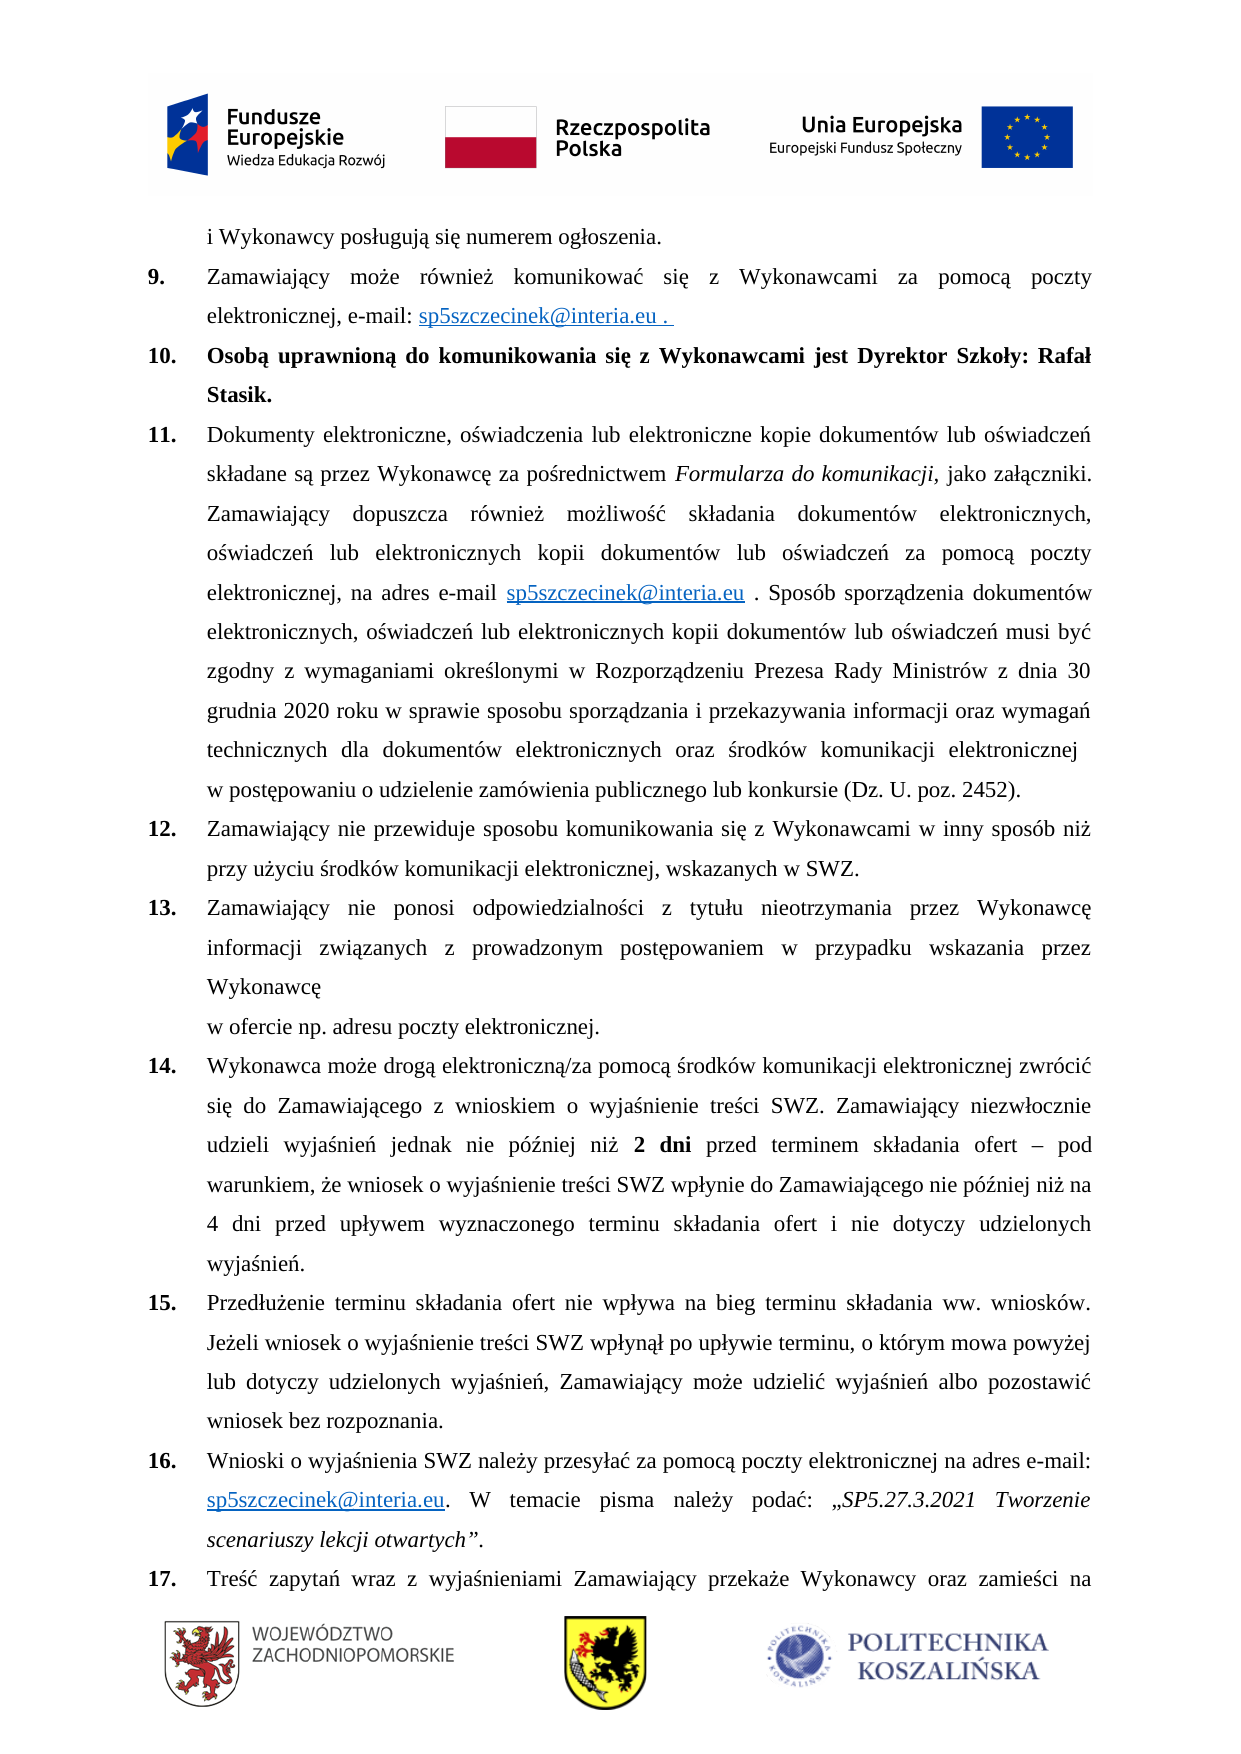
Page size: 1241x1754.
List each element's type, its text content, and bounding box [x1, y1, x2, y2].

list Zamawiający nie ponosi odpowiedzialności z tytułu nieotrzymania przez Wykonawcę informacji związanych z prowadzonym postępowaniem w przypadku wskazania przez Wykonawcę w ofercie np. adresu poczty elektronicznej. [148, 894, 1093, 1039]
list Zamawiający nie przewiduje sposobu komunikowania się z Wykonawcami w inny sposób niż przy użyciu środków komunikacji elektronicznej, wskazanych w SWZ. [148, 815, 1093, 881]
list Dokumenty elektroniczne, oświadczenia lub elektroniczne kopie dokumentów lub oświadczeń składane są przez Wykonawcę za pośrednictwem Formularza do komunikacji, jako załączniki. Zamawiający dopuszcza również możliwość składania dokumentów elektronicznych, oświadczeń lub elektronicznych kopii dokumentów lub oświadczeń za pomocą poczty elektronicznej, na adres e-mail sp5szczecinek@interia.eu . Sposób sporządzenia dokumentów elektronicznych, oświadczeń lub elektronicznych kopii dokumentów lub oświadczeń musi być zgodny z wymaganiami określonymi w Rozporządzeniu Prezesa Rady Ministrów z dnia 30 grudnia 2020 roku w sprawie sposobu sporządzania i przekazywania informacji oraz wymagań technicznych dla dokumentów elektronicznych oraz środków komunikacji elektronicznej w postępowaniu o udzielenie zamówienia publicznego lub konkursie (Dz. U. poz. 2452). [148, 421, 1093, 802]
list Wykonawca może drogą elektroniczną/za pomocą środków komunikacji elektronicznej zwrócić się do Zamawiającego z wnioskiem o wyjaśnienie treści SWZ. Zamawiający niezwłocznie udzieli wyjaśnień jednak nie później niż 2 dni przed terminem składania ofert – pod warunkiem, że wniosek o wyjaśnienie treści SWZ wpłynie do Zamawiającego nie później niż na 4 dni przed upływem wyznaczonego terminu składania ofert i nie dotyczy udzielonych wyjaśnień. [148, 1052, 1093, 1276]
picture [753, 1620, 1052, 1689]
picture [147, 73, 1093, 196]
picture [564, 1616, 647, 1710]
list Osobą uprawnioną do komunikowania się z Wykonawcami jest Dyrektor Szkoły: Rafał Stasik. [148, 342, 1093, 407]
picture [162, 1615, 455, 1710]
list Wnioski o wyjaśnienia SWZ należy przesyłać za pomocą poczty elektronicznej na adres e-mail: sp5szczecinek@interia.eu. W temacie pisma należy podać: „SP5.27.3.2021 Tworzenie scenariuszy lekcji otwartych”. [148, 1447, 1093, 1552]
list Przedłużenie terminu składania ofert nie wpływa na bieg terminu składania ww. wniosków. Jeżeli wniosek o wyjaśnienie treści SWZ wpłynął po upływie terminu, o którym mowa powyżej lub dotyczy udzielonych wyjaśnień, Zamawiający może udzielić wyjaśnień albo pozostawić wniosek bez rozpoznania. [148, 1289, 1093, 1434]
list Zamawiający może również komunikować się z Wykonawcami za pomocą poczty elektronicznej, e-mail: sp5szczecinek@interia.eu . [148, 263, 1093, 328]
